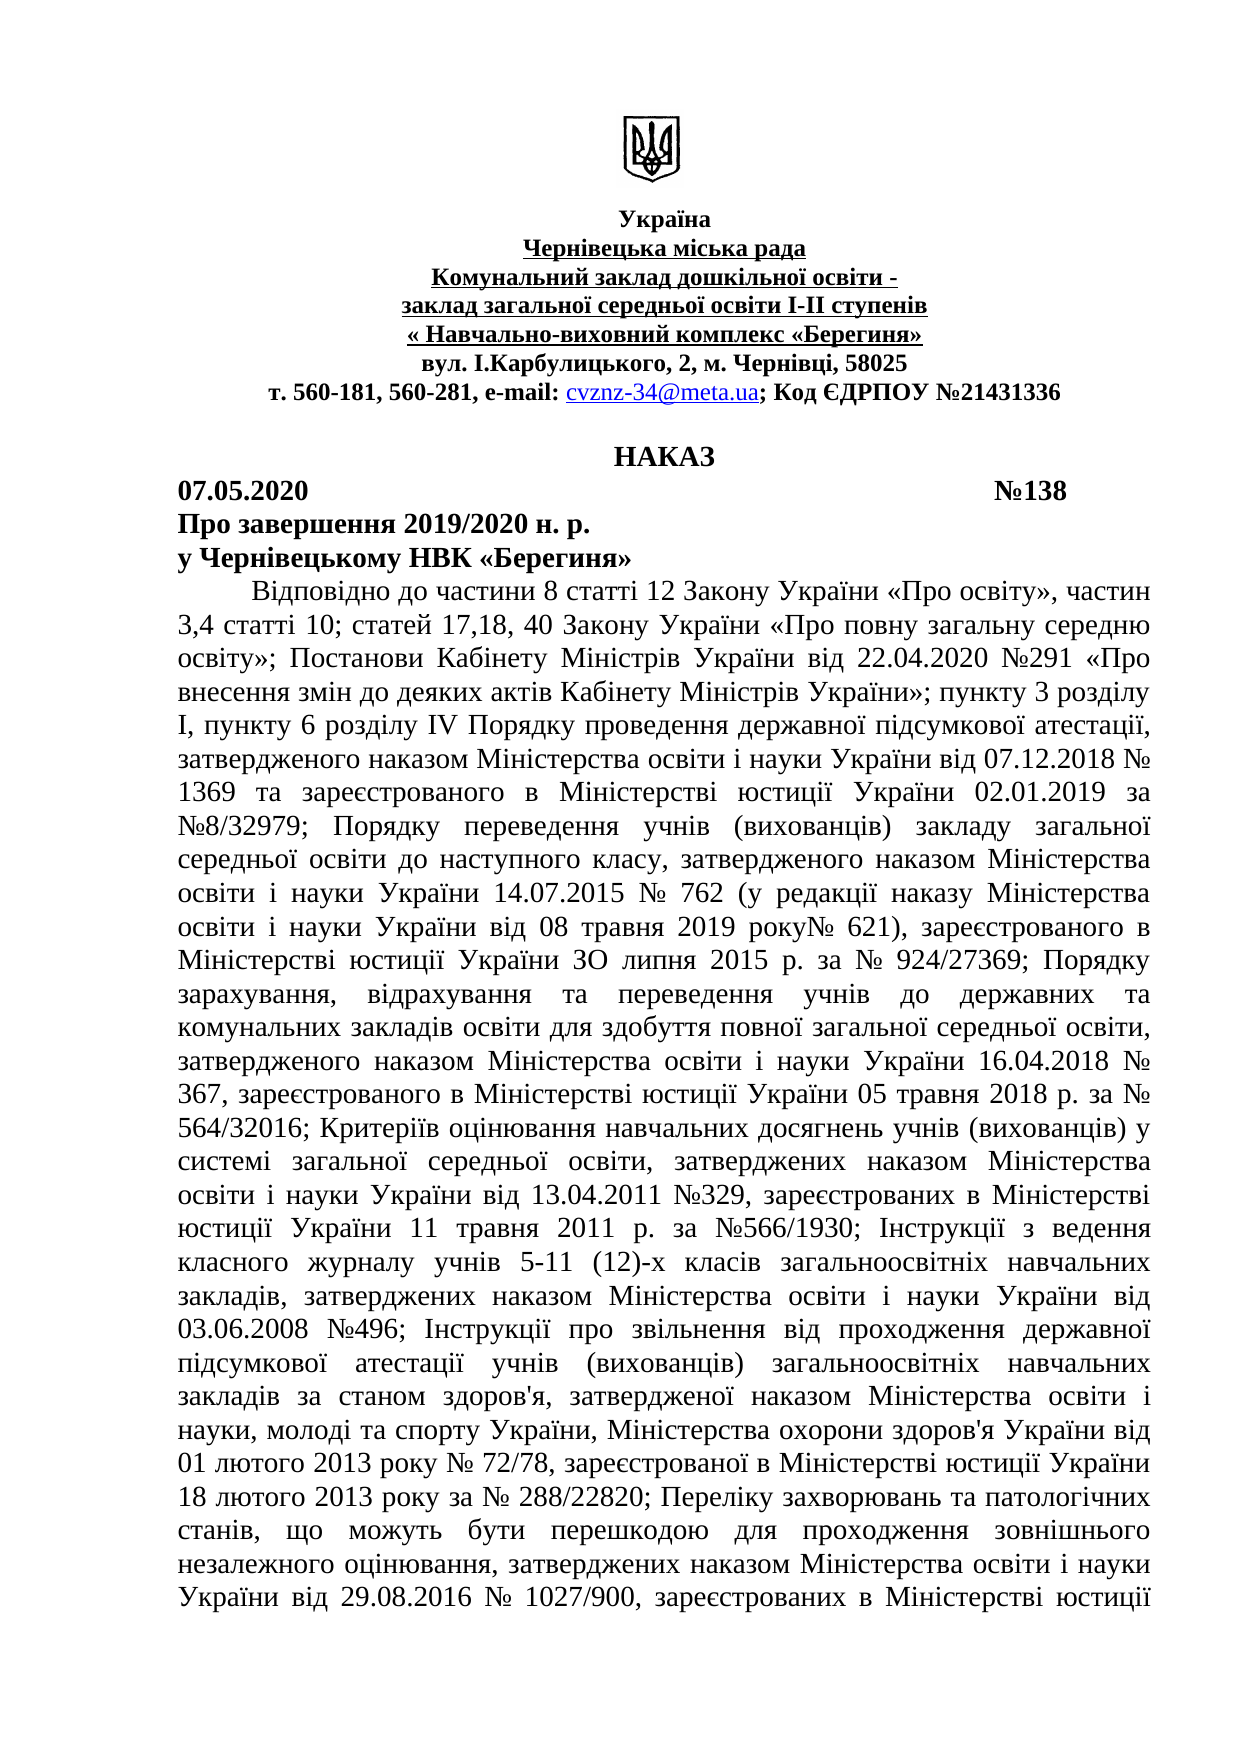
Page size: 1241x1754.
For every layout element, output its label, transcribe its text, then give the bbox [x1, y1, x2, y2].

text заклад загальної середньої освіти I-II cтупенів [177, 291, 1152, 319]
text Про завершення 2019/2020 н. р. [177, 506, 1152, 540]
text НАКАЗ [177, 439, 1152, 473]
text вул. І.Карбулицького, 2, м. Чернівці, 58025 [177, 348, 1152, 377]
text у Чернівецькому НВК «Берегиня» [177, 540, 1152, 573]
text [177, 573, 1152, 1613]
picture [615, 109, 684, 188]
text 07.05.2020 №138 [177, 473, 1152, 506]
text Чернівецька міська рада [177, 233, 1152, 262]
text т. 560-181, 560-281, e-mail: cvznz-34@meta.ua; Код ЄДРПОУ №21431336 [177, 377, 1152, 406]
text « Навчально-виховний комплекс «Берегиня» [177, 319, 1152, 348]
text Комунальний заклад дошкільної освіти - [177, 262, 1152, 291]
text Україна [177, 204, 1152, 233]
